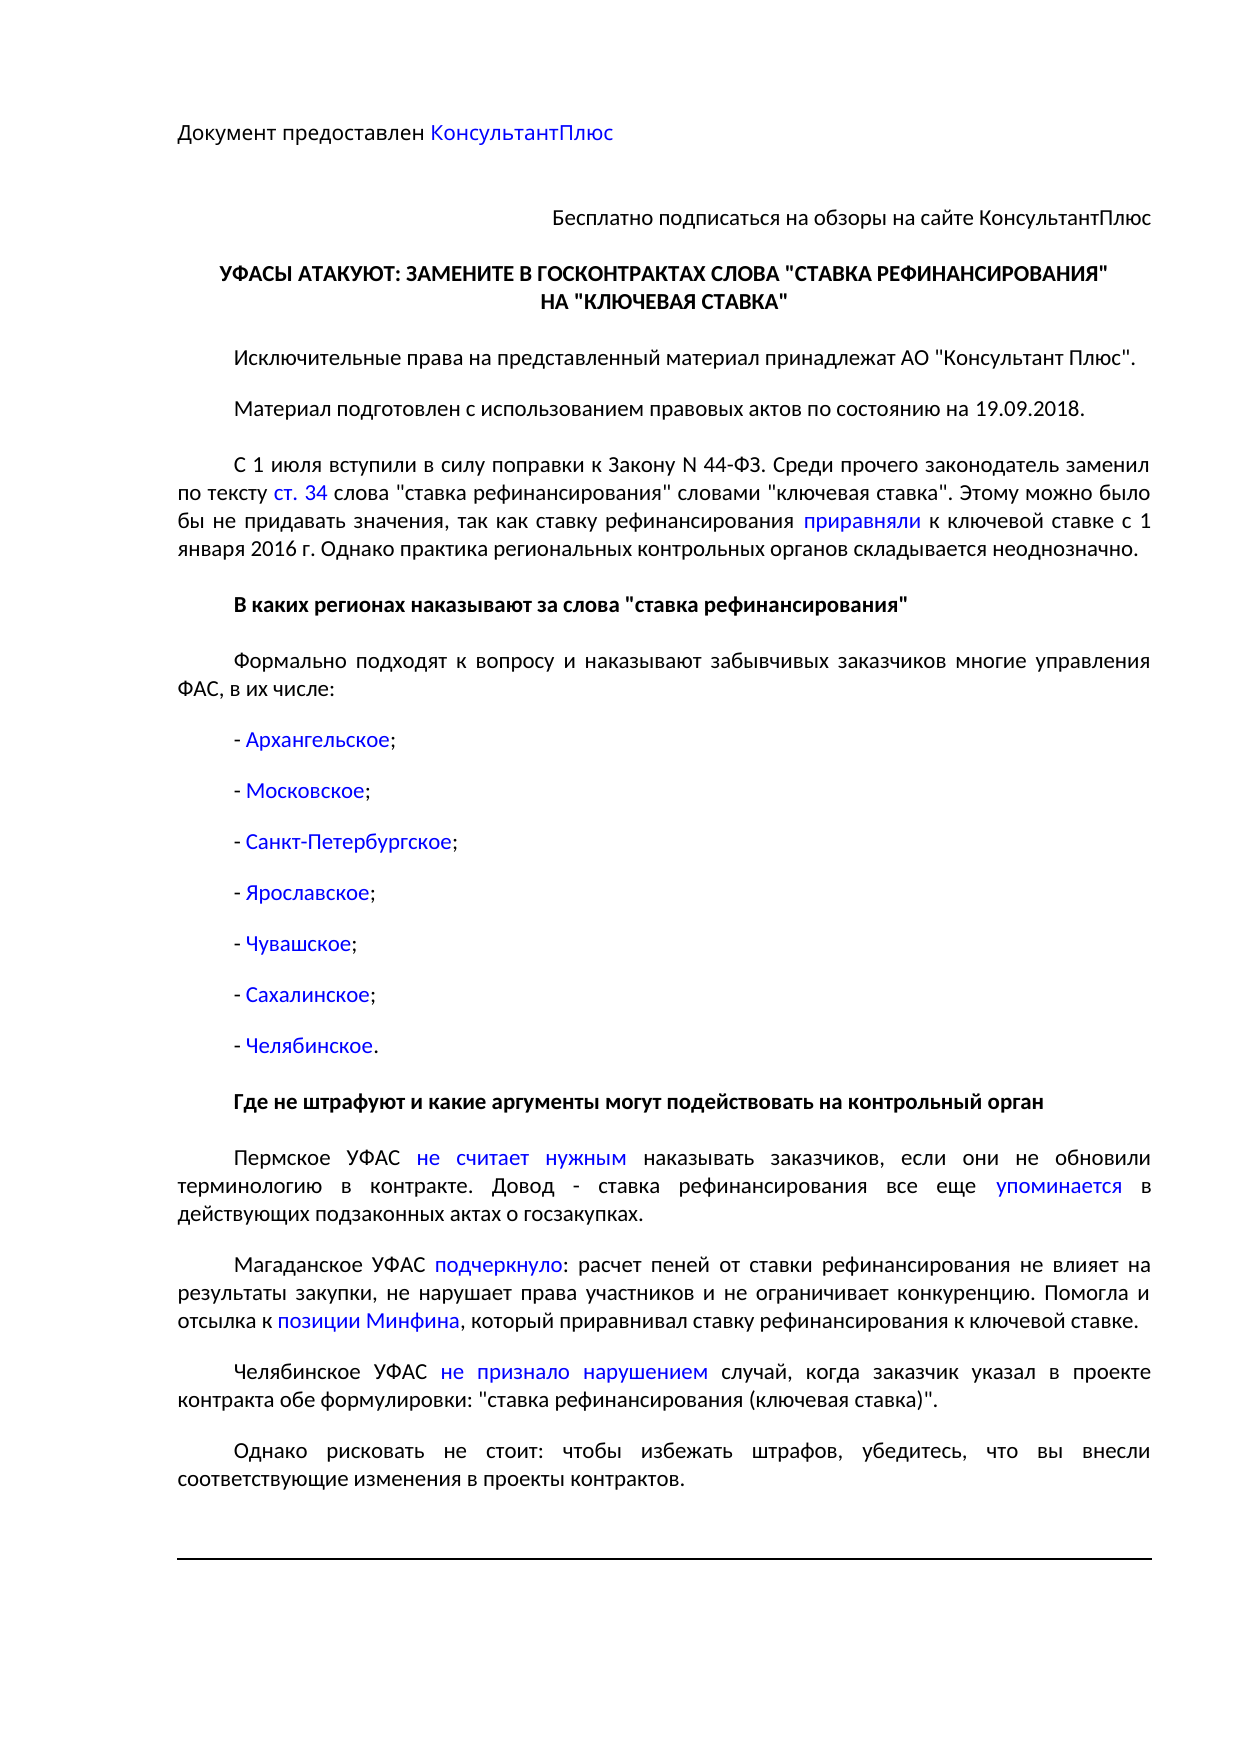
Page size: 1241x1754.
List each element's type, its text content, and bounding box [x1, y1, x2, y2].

text - Чувашское; [177, 929, 1152, 957]
text Пермское УФАС не считает нужным наказывать заказчиков, если они не обновили терминологию в контракте. Довод - ставка рефинансирования все еще упоминается в действующих подзаконных актах о госзакупках. [177, 1143, 1152, 1227]
text Формально подходят к вопросу и наказывают забывчивых заказчиков многие управления ФАС, в их числе: [177, 646, 1152, 702]
text - Архангельское; [177, 725, 1152, 753]
text - Санкт-Петербургское; [177, 827, 1152, 855]
text Магаданское УФАС подчеркнуло: расчет пеней от ставки рефинансирования не влияет на результаты закупки, не нарушает права участников и не ограничивает конкуренцию. Помогла и отсылка к позиции Минфина, который приравнивал ставку рефинансирования к ключевой ставке. [177, 1250, 1152, 1334]
text С 1 июля вступили в силу поправки к Закону N 44-ФЗ. Среди прочего законодатель заменил по тексту ст. 34 слова "ставка рефинансирования" словами "ключевая ставка". Этому можно было бы не придавать значения, так как ставку рефинансирования приравняли к ключевой ставке с 1 января 2016 г. Однако практика региональных контрольных органов складывается неоднозначно. [177, 450, 1152, 562]
title Документ предоставлен КонсультантПлюс [177, 118, 1152, 175]
text Исключительные права на представленный материал принадлежат АО "Консультант Плюс". [177, 343, 1152, 371]
text - Челябинское. [177, 1031, 1152, 1059]
title НА "КЛЮЧЕВАЯ СТАВКА" [177, 287, 1152, 315]
title УФАСЫ АТАКУЮТ: ЗАМЕНИТЕ В ГОСКОНТРАКТАХ СЛОВА "СТАВКА РЕФИНАНСИРОВАНИЯ" [177, 259, 1152, 287]
title Где не штрафуют и какие аргументы могут подействовать на контрольный орган [177, 1087, 1152, 1115]
text Бесплатно подписаться на обзоры на сайте КонсультантПлюс [177, 203, 1152, 231]
text Однако рисковать не стоит: чтобы избежать штрафов, убедитесь, что вы внесли соответствующие изменения в проекты контрактов. [177, 1436, 1152, 1492]
text - Ярославское; [177, 878, 1152, 906]
title В каких регионах наказывают за слова "ставка рефинансирования" [177, 590, 1152, 618]
text - Московское; [177, 776, 1152, 804]
text Материал подготовлен с использованием правовых актов по состоянию на 19.09.2018. [177, 394, 1152, 422]
text Челябинское УФАС не признало нарушением случай, когда заказчик указал в проекте контракта обе формулировки: "ставка рефинансирования (ключевая ставка)". [177, 1357, 1152, 1413]
text - Сахалинское; [177, 980, 1152, 1008]
